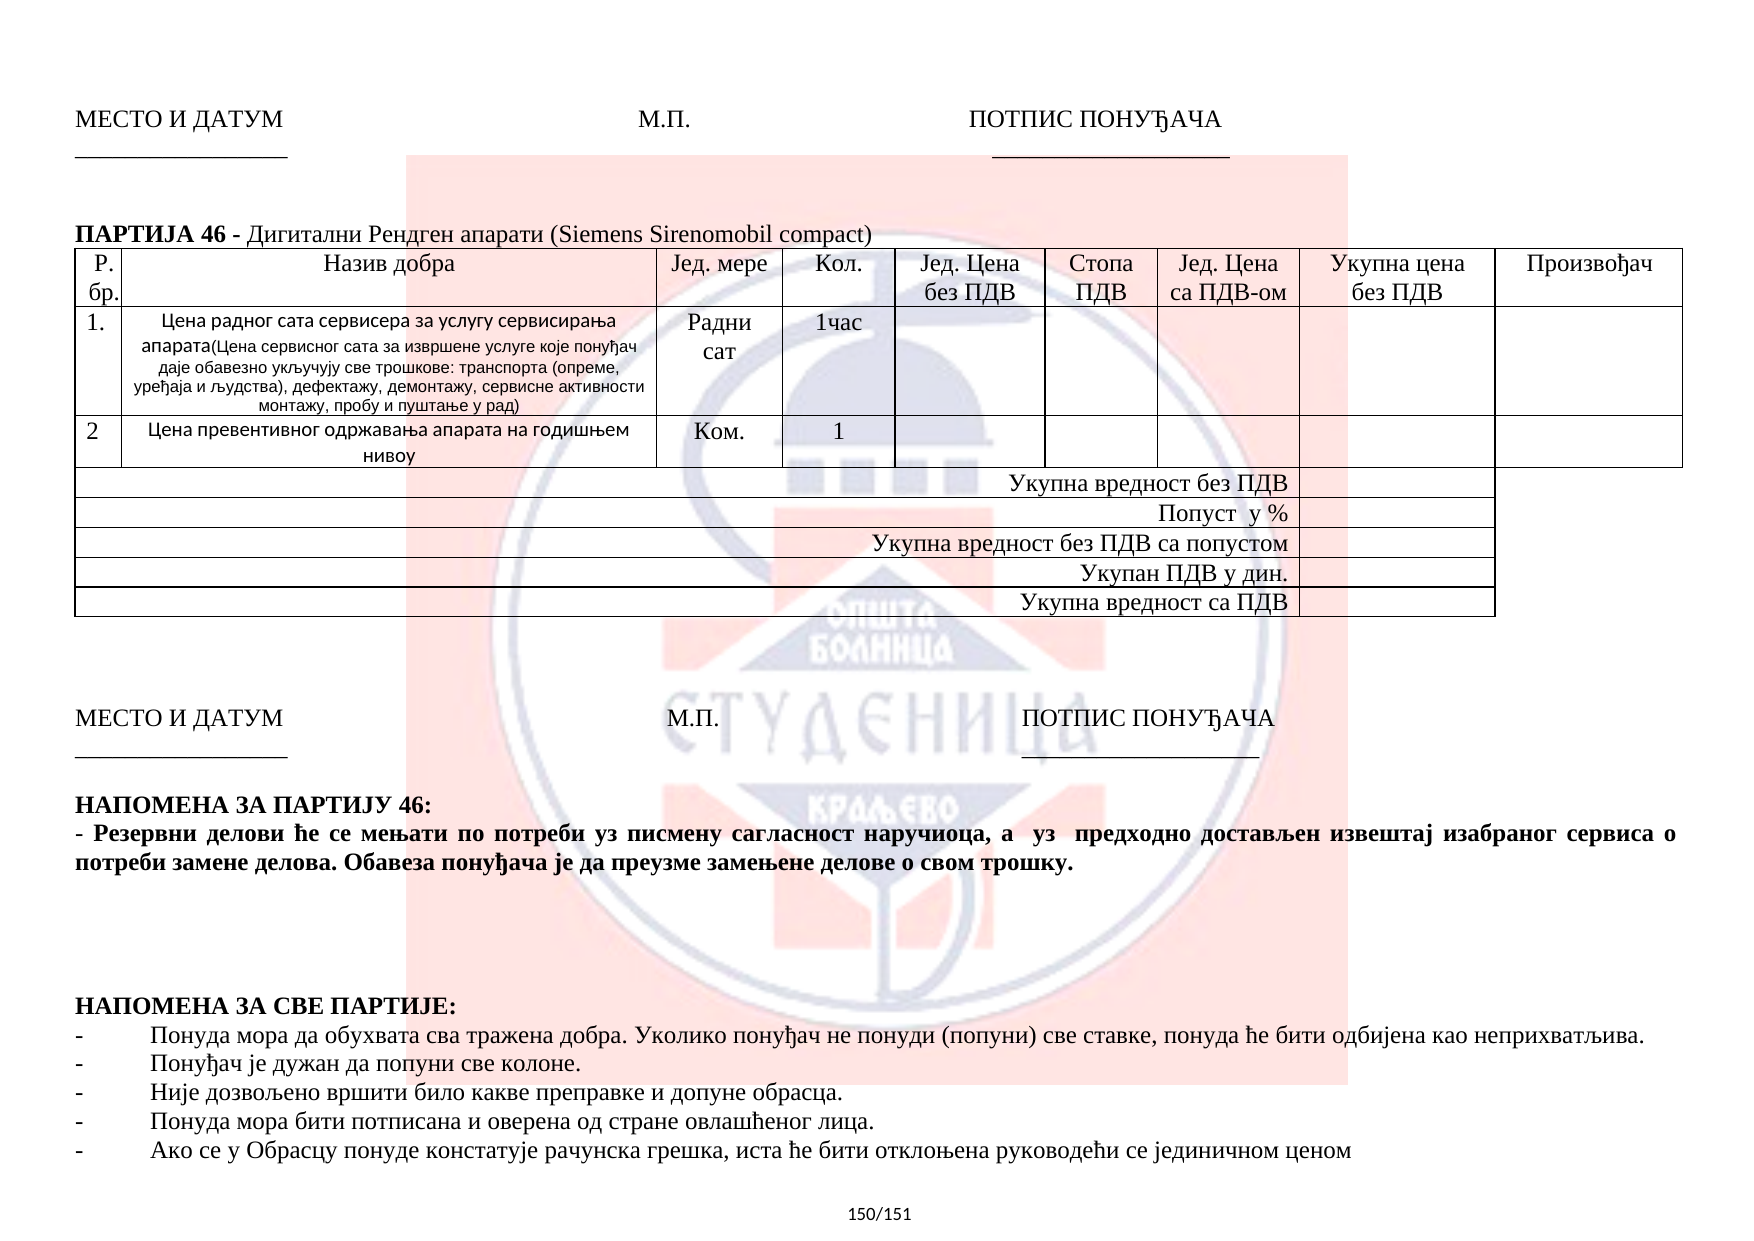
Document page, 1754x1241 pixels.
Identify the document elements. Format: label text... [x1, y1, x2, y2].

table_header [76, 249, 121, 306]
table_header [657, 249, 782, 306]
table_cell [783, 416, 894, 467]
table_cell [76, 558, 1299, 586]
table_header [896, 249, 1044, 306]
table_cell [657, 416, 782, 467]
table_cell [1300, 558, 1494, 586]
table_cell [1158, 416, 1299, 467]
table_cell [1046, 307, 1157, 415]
text ПАРТИЈА 46 - Дигитални Рендген апарати (Siemens Sirenomobil compact) [75, 219, 1678, 247]
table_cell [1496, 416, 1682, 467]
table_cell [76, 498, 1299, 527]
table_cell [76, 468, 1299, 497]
text _________________ ___________________ [75, 732, 1679, 761]
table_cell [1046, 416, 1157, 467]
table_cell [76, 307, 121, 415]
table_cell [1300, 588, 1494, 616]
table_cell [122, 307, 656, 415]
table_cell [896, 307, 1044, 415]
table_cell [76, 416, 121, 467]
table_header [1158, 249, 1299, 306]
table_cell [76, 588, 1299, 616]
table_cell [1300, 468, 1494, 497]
text - Резервни делови ће се мењати по потреби уз писмену сагласност наручиоца, а уз предходно достављен извештај изабраног сервиса о потреби замене делова. Обавеза понуђача је да преузме замењене делове о свом трошку. [75, 818, 1679, 876]
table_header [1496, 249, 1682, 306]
text МЕСТО И ДАТУМ М.П. ПОТПИС ПОНУЂАЧА [75, 703, 1679, 732]
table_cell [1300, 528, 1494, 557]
list Понуђач је дужан да попуни све колоне. [75, 1048, 1679, 1077]
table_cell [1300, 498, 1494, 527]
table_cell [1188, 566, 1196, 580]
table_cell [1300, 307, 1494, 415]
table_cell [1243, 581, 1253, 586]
text НАПОМЕНА ЗА СВЕ ПАРТИЈЕ: [75, 991, 1679, 1020]
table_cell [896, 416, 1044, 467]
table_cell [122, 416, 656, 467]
list Ако се у Обрасцу понуде констатује рачунска грешка, иста ће бити отклоњена руководећи се јединичном ценом [75, 1135, 1679, 1163]
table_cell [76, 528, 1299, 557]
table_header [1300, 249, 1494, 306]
text _________________ ___________________ [75, 132, 1679, 161]
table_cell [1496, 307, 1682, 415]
list Понуда мора да обухвата сва тражена добра. Уколико понуђач не понуди (попуни) све ставке, понуда ће бити одбијена као неприхватљива. [75, 1020, 1679, 1048]
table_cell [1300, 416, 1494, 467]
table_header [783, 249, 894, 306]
list Понуда мора бити потписана и оверена од стране овлашћеног лица. [75, 1106, 1679, 1135]
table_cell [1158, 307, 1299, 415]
text НАПОМЕНА ЗА ПАРТИЈУ 46: [75, 790, 1679, 818]
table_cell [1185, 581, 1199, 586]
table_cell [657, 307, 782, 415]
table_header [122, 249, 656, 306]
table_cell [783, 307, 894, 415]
list Није дозвољено вршити било какве преправке и допуне обрасца. [75, 1077, 1679, 1106]
text МЕСТО И ДАТУМ М.П. ПОТПИС ПОНУЂАЧА [75, 104, 1679, 132]
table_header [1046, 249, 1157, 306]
